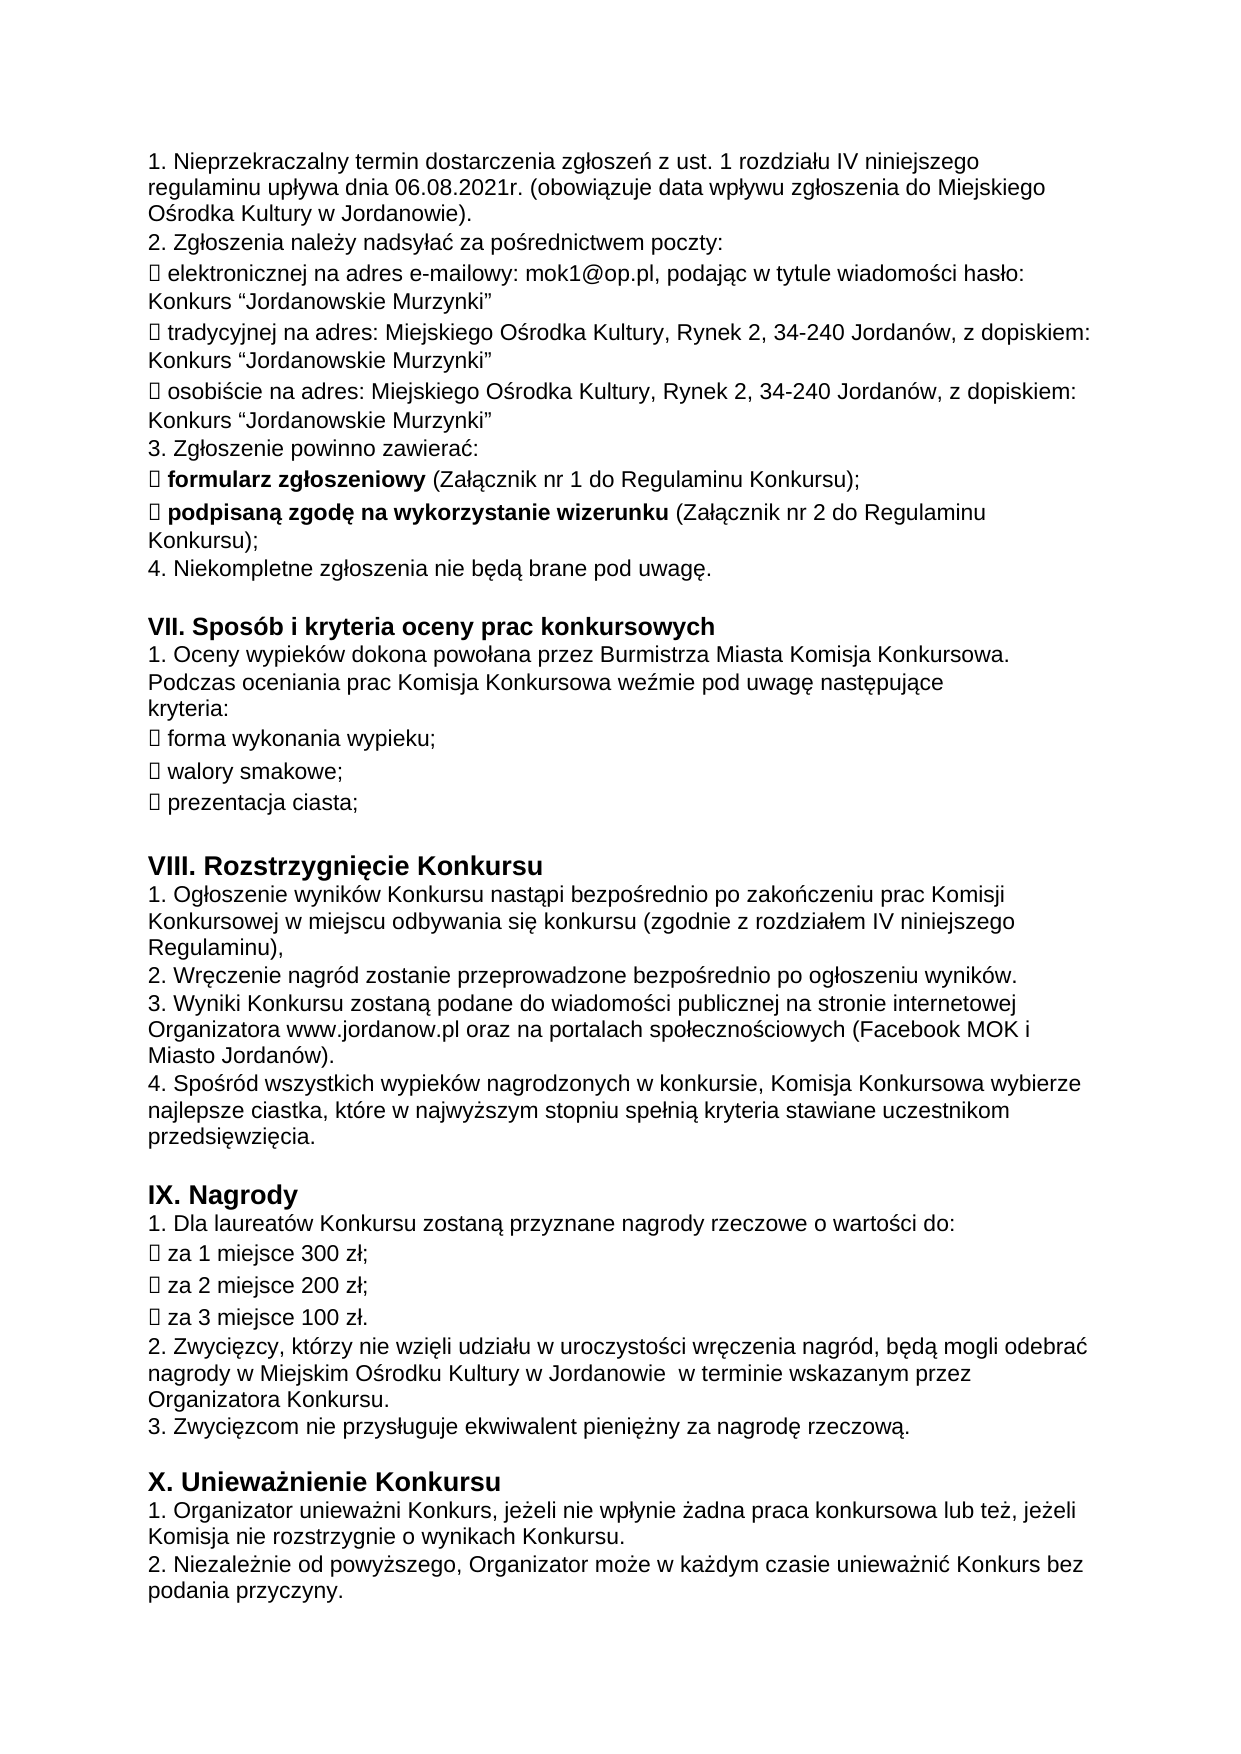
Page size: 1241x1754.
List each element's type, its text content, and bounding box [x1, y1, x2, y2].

text Podczas oceniania prac Komisja Konkursowa weźmie pod uwagę następujące kryteria:  forma wykonania wypieku; [148, 669, 1093, 753]
text 2. Zwycięzcy, którzy nie wzięli udziału w uroczystości wręczenia nagród, będą mogli odebrać nagrody w Miejskim Ośrodku Kultury w Jordanowie w terminie wskazanym przez Organizatora Konkursu. [148, 1333, 1093, 1412]
text 1. Ogłoszenie wyników Konkursu nastąpi bezpośrednio po zakończeniu prac Komisji Konkursowej w miejscu odbywania się konkursu (zgodnie z rozdziałem IV niniejszego Regulaminu), [148, 881, 1093, 961]
text VII. Sposób i kryteria oceny prac konkursowych 1. Oceny wypieków dokona powołana przez Burmistrza Miasta Komisja Konkursowa. [148, 612, 1093, 667]
text  osobiście na adres: Miejskiego Ośrodka Kultury, Rynek 2, 34-240 Jordanów, z dopiskiem: Konkurs “Jordanowskie Murzynki” [148, 375, 1093, 433]
text  walory smakowe;  prezentacja ciasta; [148, 755, 1093, 817]
text 4. Niekompletne zgłoszenia nie będą brane pod uwagę. [148, 555, 1093, 582]
text  elektronicznej na adres e-mailowy: mok1@op.pl, podając w tytule wiadomości hasło: Konkurs “Jordanowskie Murzynki” [148, 257, 1093, 314]
text  podpisaną zgodę na wykorzystanie wizerunku (Załącznik nr 2 do Regulaminu Konkursu); [148, 496, 1093, 553]
text 2. Wręczenie nagród zostanie przeprowadzone bezpośrednio po ogłoszeniu wyników. [148, 962, 1093, 988]
text X. Unieważnienie Konkursu [148, 1466, 1093, 1497]
text  za 2 miejsce 200 zł; [148, 1269, 1093, 1301]
text 4. Spośród wszystkich wypieków nagrodzonych w konkursie, Komisja Konkursowa wybierze najlepsze ciastka, które w najwyższym stopniu spełnią kryteria stawiane uczestnikom przedsięwzięcia. [148, 1070, 1093, 1149]
text  tradycyjnej na adres: Miejskiego Ośrodka Kultury, Rynek 2, 34-240 Jordanów, z dopiskiem: Konkurs “Jordanowskie Murzynki” [148, 316, 1093, 373]
text 1. Dla laureatów Konkursu zostaną przyznane nagrody rzeczowe o wartości do: [148, 1210, 1093, 1237]
text VIII. Rozstrzygnięcie Konkursu [148, 850, 1093, 881]
text 1. Nieprzekraczalny termin dostarczenia zgłoszeń z ust. 1 rozdziału IV niniejszego regulaminu upływa dnia 06.08.2021r. (obowiązuje data wpływu zgłoszenia do Miejskiego Ośrodka Kultury w Jordanowie). [148, 148, 1093, 227]
text 2. Zgłoszenia należy nadsyłać za pośrednictwem poczty: [148, 228, 1093, 255]
text  za 3 miejsce 100 zł. [148, 1301, 1093, 1332]
text 3. Zwycięzcom nie przysługuje ekwiwalent pieniężny za nagrodę rzeczową. [148, 1413, 1093, 1439]
text IX. Nagrody [148, 1179, 1093, 1210]
text 3. Zgłoszenie powinno zawierać: [148, 435, 1093, 461]
text 3. Wyniki Konkursu zostaną podane do wiadomości publicznej na stronie internetowej Organizatora www.jordanow.pl oraz na portalach społecznościowych (Facebook MOK i Miasto Jordanów). [148, 990, 1093, 1069]
text 2. Niezależnie od powyższego, Organizator może w każdym czasie unieważnić Konkurs bez podania przyczyny. [148, 1551, 1093, 1604]
text  za 1 miejsce 300 zł; [148, 1237, 1093, 1268]
text  formularz zgłoszeniowy (Załącznik nr 1 do Regulaminu Konkursu); [148, 463, 1093, 494]
text 1. Organizator unieważni Konkurs, jeżeli nie wpłynie żadna praca konkursowa lub też, jeżeli Komisja nie rozstrzygnie o wynikach Konkursu. [148, 1497, 1093, 1550]
